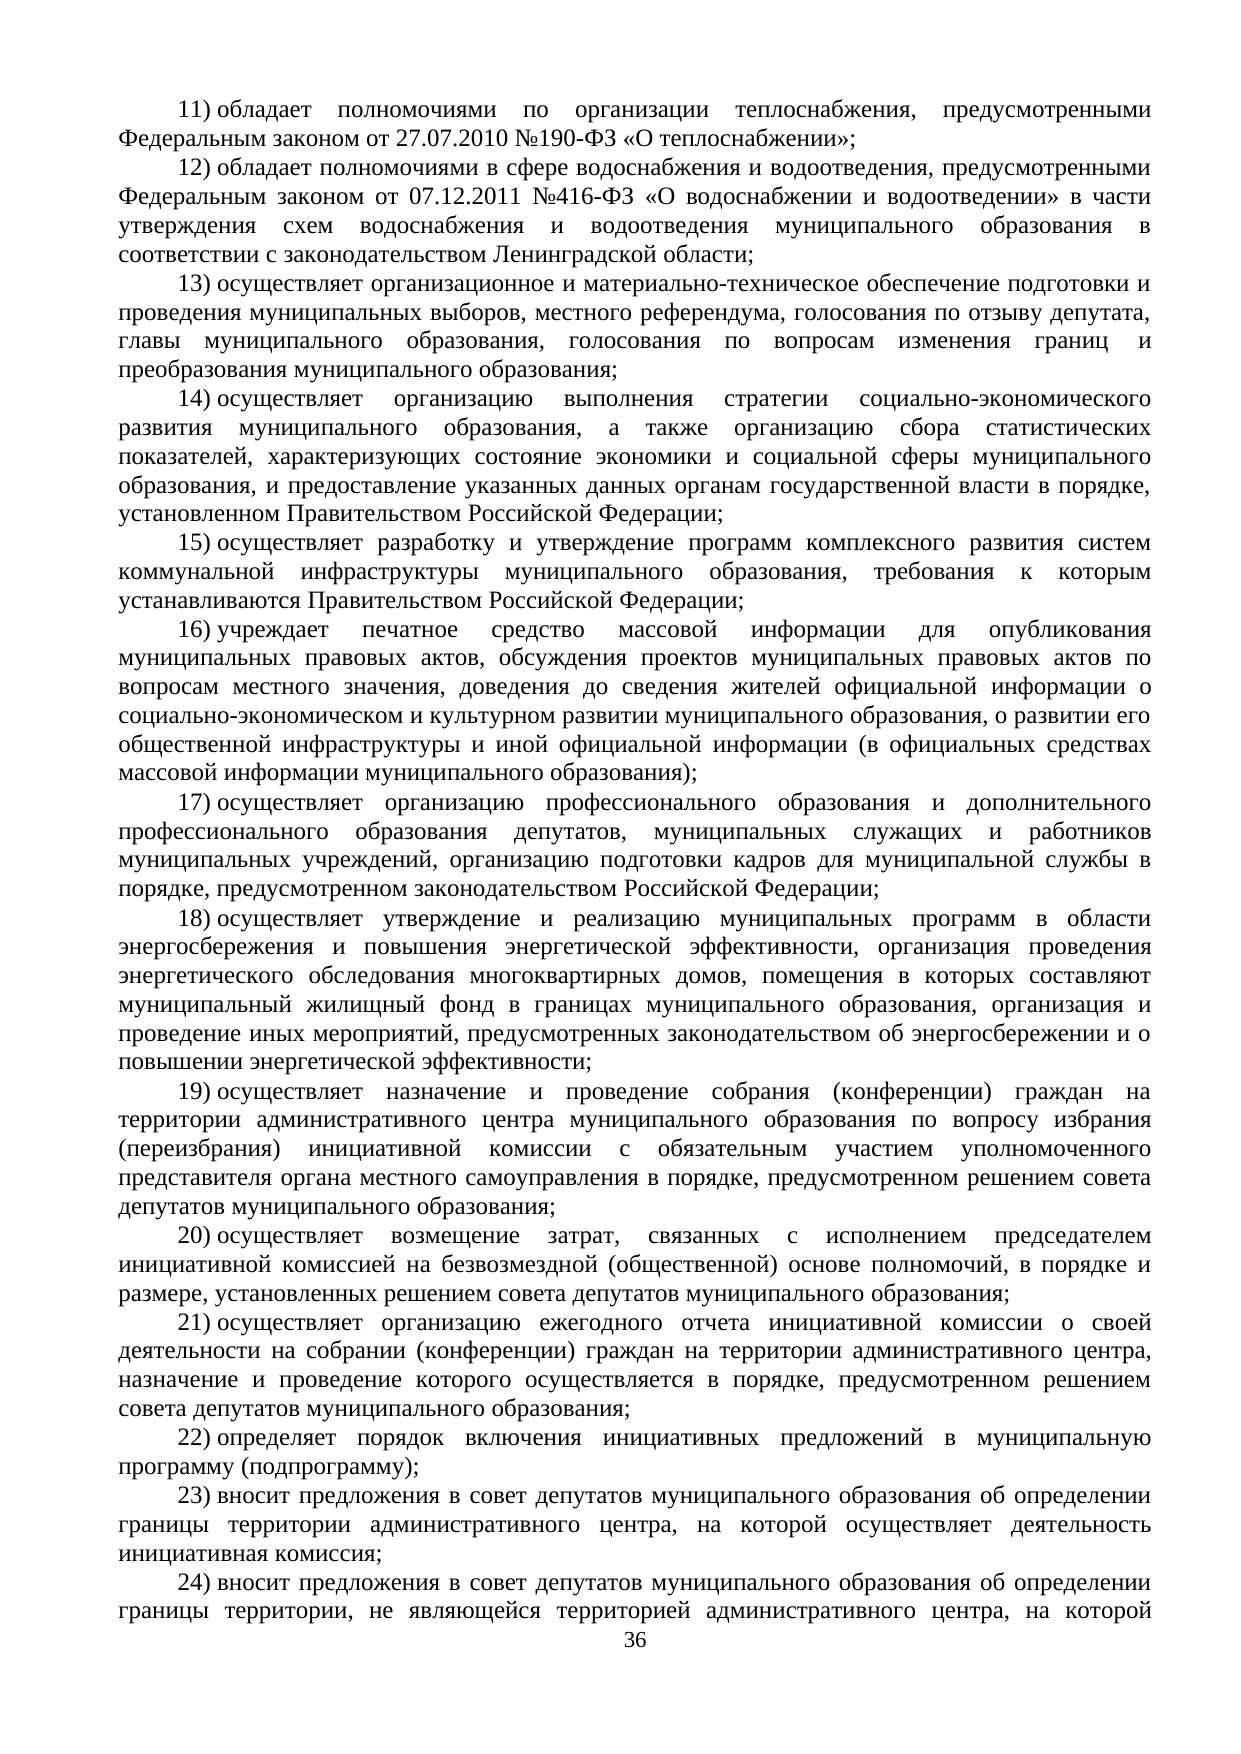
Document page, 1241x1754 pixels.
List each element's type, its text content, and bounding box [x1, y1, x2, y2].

list вносит предложения в совет депутатов муниципального образования об определении границы территории административного центра, на которой осуществляет деятельность инициативная комиссия; [118, 1480, 1152, 1566]
list учреждает печатное средство массовой информации для опубликования муниципальных правовых актов, обсуждения проектов муниципальных правовых актов по вопросам местного значения, доведения до сведения жителей официальной информации о социально-экономическом и культурном развитии муниципального образования, о развитии его общественной инфраструктуры и иной официальной информации (в официальных средствах массовой информации муниципального образования); [118, 614, 1152, 786]
list осуществляет организацию выполнения стратегии социально-экономического развития муниципального образования, а также организацию сбора статистических показателей, характеризующих состояние экономики и социальной сферы муниципального образования, и предоставление указанных данных органам государственной власти в порядке, установленном Правительством Российской Федерации; [118, 383, 1152, 527]
list осуществляет назначение и проведение собрания (конференции) граждан на территории административного центра муниципального образования по вопросу избрания (переизбрания) инициативной комиссии с обязательным участием уполномоченного представителя органа местного самоуправления в порядке, предусмотренном решением совета депутатов муниципального образования; [118, 1076, 1152, 1219]
list осуществляет организационное и материально-техническое обеспечение подготовки и проведения муниципальных выборов, местного референдума, голосования по отзыву депутата, главы муниципального образования, голосования по вопросам изменения границ и преобразования муниципального образования; [118, 268, 1152, 383]
list осуществляет организацию профессионального образования и дополнительного профессионального образования депутатов, муниципальных служащих и работников муниципальных учреждений, организацию подготовки кадров для муниципальной службы в порядке, предусмотренном законодательством Российской Федерации; [118, 787, 1152, 902]
list обладает полномочиями по организации теплоснабжения, предусмотренными Федеральным законом от 27.07.2010 №190-ФЗ «О теплоснабжении»; [118, 94, 1152, 152]
list осуществляет разработку и утверждение программ комплексного развития систем коммунальной инфраструктуры муниципального образования, требования к которым устанавливаются Правительством Российской Федерации; [118, 527, 1152, 613]
list определяет порядок включения инициативных предложений в муниципальную программу (подпрограмму); [118, 1422, 1152, 1480]
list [118, 1567, 1152, 1624]
list обладает полномочиями в сфере водоснабжения и водоотведения, предусмотренными Федеральным законом от 07.12.2011 №416-ФЗ «О водоснабжении и водоотведении» в части утверждения схем водоснабжения и водоотведения муниципального образования в соответствии с законодательством Ленинградской области; [118, 152, 1152, 267]
list осуществляет организацию ежегодного отчета инициативной комиссии о своей деятельности на собрании (конференции) граждан на территории административного центра, назначение и проведение которого осуществляется в порядке, предусмотренном решением совета депутатов муниципального образования; [118, 1307, 1152, 1422]
list осуществляет утверждение и реализацию муниципальных программ в области энергосбережения и повышения энергетической эффективности, организация проведения энергетического обследования многоквартирных домов, помещения в которых составляют муниципальный жилищный фонд в границах муниципального образования, организация и проведение иных мероприятий, предусмотренных законодательством об энергосбережении и о повышении энергетической эффективности; [118, 903, 1152, 1075]
list осуществляет возмещение затрат, связанных с исполнением председателем инициативной комиссией на безвозмездной (общественной) основе полномочий, в порядке и размере, установленных решением совета депутатов муниципального образования; [118, 1220, 1152, 1306]
